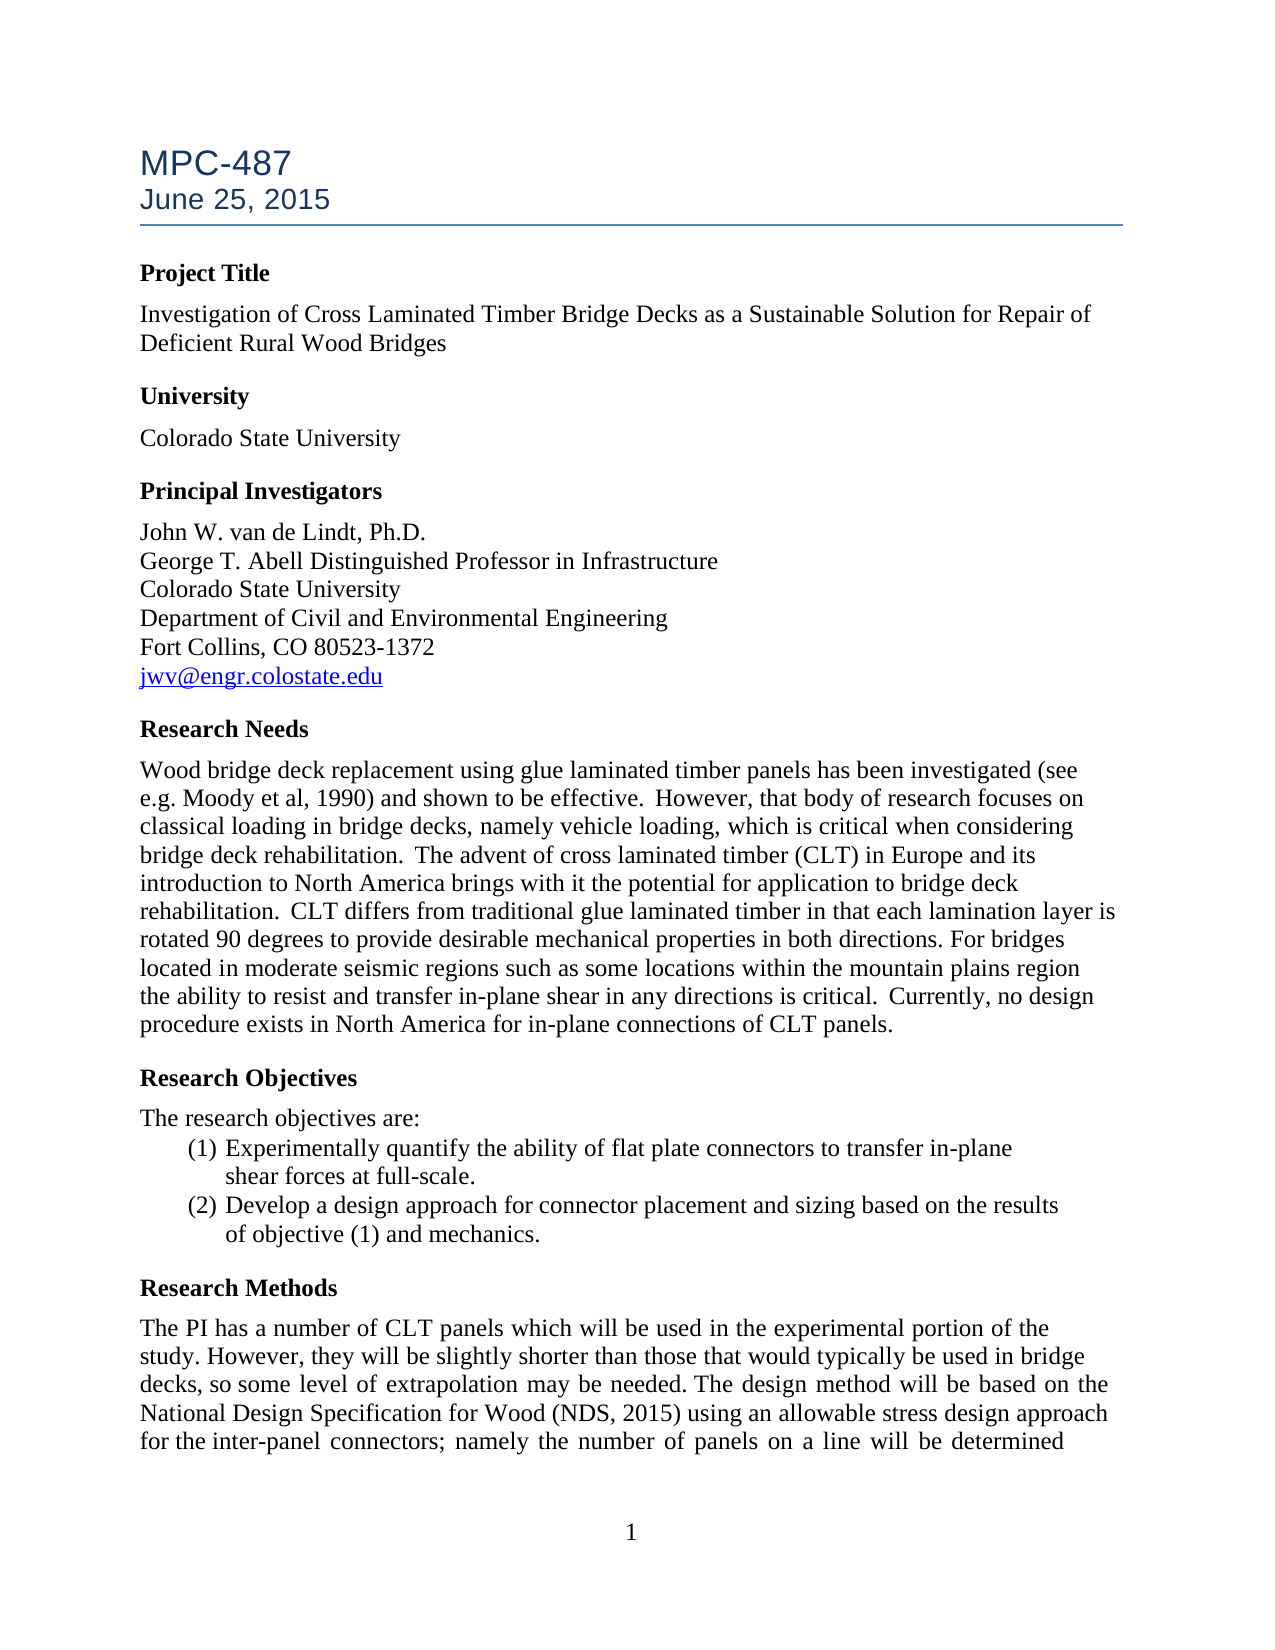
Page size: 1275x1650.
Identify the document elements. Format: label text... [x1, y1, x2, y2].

text John W. van de Lindt, Ph.D. [139, 518, 1125, 546]
text Colorado State University [139, 423, 1124, 451]
subtitle Principal Investigators [139, 476, 1124, 505]
title June 25, 2015 [139, 182, 1123, 226]
subtitle Research Needs [139, 714, 1124, 743]
subtitle University [139, 381, 1124, 410]
text George T. Abell Distinguished Professor in Infrastructure [139, 546, 1125, 574]
subtitle Project Title [139, 258, 1124, 286]
text jwv@engr.colostate.edu [139, 661, 668, 689]
text Colorado State University [139, 574, 1125, 603]
list Experimentally quantify the ability of flat plate connectors to transfer in-plane shear forces at full-scale. [188, 1133, 1059, 1190]
list Develop a design approach for connector placement and sizing based on the results of objective (1) and mechanics. [188, 1190, 1075, 1248]
title MPC-487 [139, 142, 1123, 182]
text Department of Civil and Environmental Engineering Fort Collins, CO 80523-1372 [139, 603, 669, 661]
subtitle Research Methods [139, 1273, 1124, 1301]
text The research objectives are: [139, 1104, 421, 1133]
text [139, 1314, 1116, 1455]
text Investigation of Cross Laminated Timber Bridge Decks as a Sustainable Solution for Repair of Deficient Rural Wood Bridges [139, 299, 1124, 356]
subtitle Research Objectives [139, 1063, 1124, 1092]
text Wood bridge deck replacement using glue laminated timber panels has been investigated (see e.g. Moody et al, 1990) and shown to be effective. However, that body of research focuses on classical loading in bridge decks, namely vehicle loading, which is critical when considering bridge deck rehabilitation. The advent of cross laminated timber (CLT) in Europe and its introduction to North America brings with it the potential for application to bridge deck rehabilitation. CLT differs from traditional glue laminated timber in that each lamination layer is rotated 90 degrees to provide desirable mechanical properties in both directions. For bridges located in moderate seismic regions such as some locations within the mountain plains region the ability to resist and transfer in-plane shear in any directions is critical. Currently, no design procedure exists in North America for in-plane connections of CLT panels. [139, 756, 1116, 1038]
